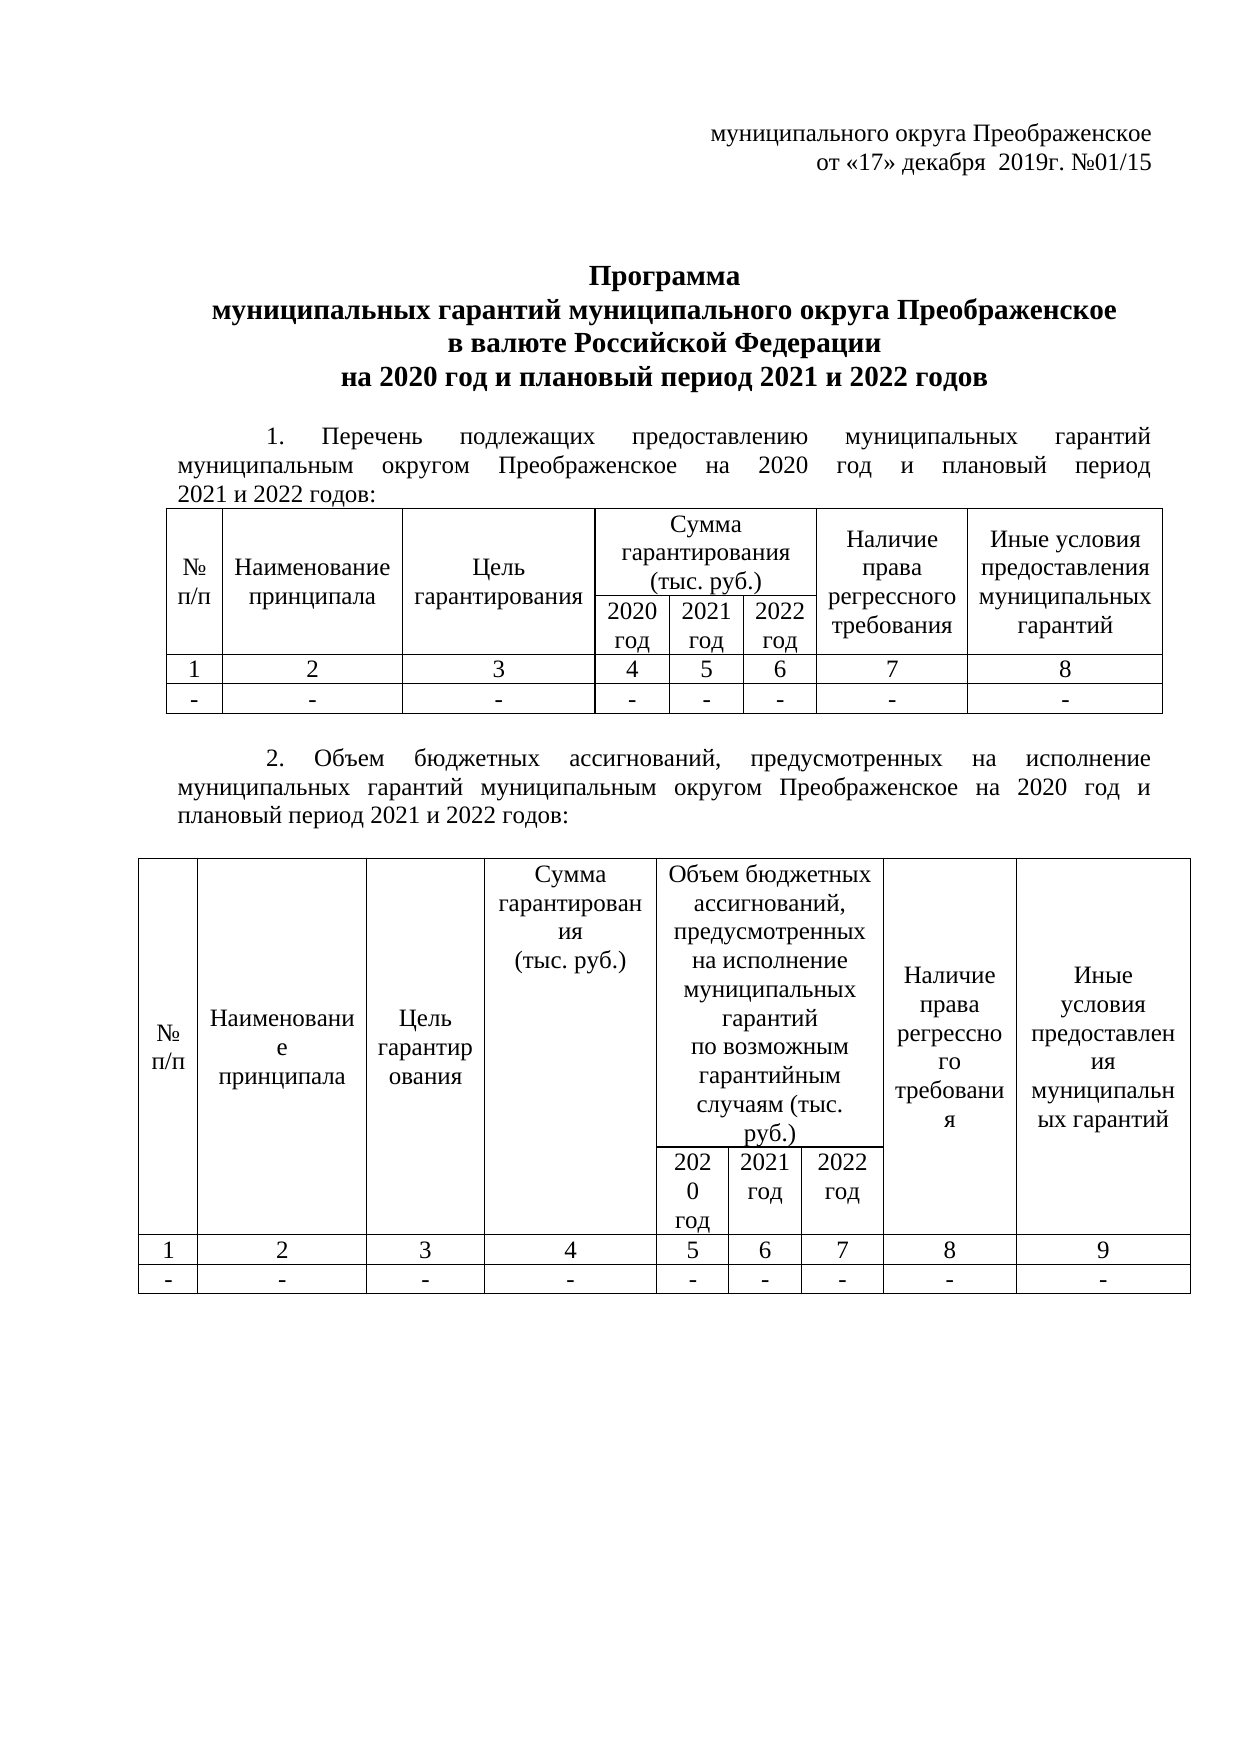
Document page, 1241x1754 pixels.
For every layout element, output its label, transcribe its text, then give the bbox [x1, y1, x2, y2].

table_header Наименование принципала [223, 509, 402, 653]
table_header Наличие права регрессного требования [884, 859, 1016, 1234]
table_cell 7 [817, 655, 967, 683]
text муниципальных гарантий муниципального округа Преображенское [177, 292, 1152, 326]
table_header Цель гарантирования [367, 859, 484, 1234]
table_cell 6 [744, 655, 816, 683]
table_header Сумма гарантирования (тыс. руб.) [596, 509, 816, 595]
table_cell 5 [670, 655, 743, 683]
text муниципального округа Преображенское [177, 118, 1152, 147]
table_cell - [367, 1265, 484, 1293]
table_cell - [485, 1265, 656, 1293]
text на 2020 год и плановый период 2021 и 2022 годов [177, 359, 1152, 393]
table_cell 2022 год [802, 1148, 883, 1234]
table_cell 3 [367, 1235, 484, 1263]
text 2. Объем бюджетных ассигнований, предусмотренных на исполнение муниципальных гарантий муниципальным округом Преображенское на 2020 год и плановый период 2021 и 2022 годов: [177, 743, 1152, 829]
text Программа [177, 258, 1152, 292]
table_cell 2020 год [596, 596, 669, 653]
table_cell - [198, 1265, 366, 1293]
table_cell - [817, 684, 967, 713]
table_cell 1 [167, 655, 222, 683]
table_cell 8 [884, 1235, 1016, 1263]
table_cell 2021 год [729, 1148, 801, 1234]
table_header № п/п [139, 859, 197, 1234]
table_cell - [670, 684, 743, 713]
table_header Цель гарантирования [403, 509, 594, 653]
table_cell - [884, 1265, 1016, 1293]
table_header Наличие права регрессного требования [817, 509, 967, 653]
table_cell 6 [729, 1235, 801, 1263]
table_cell 2 [198, 1235, 366, 1263]
table_cell 2022 год [744, 596, 816, 653]
table_cell - [968, 684, 1162, 713]
table_cell 9 [1017, 1235, 1190, 1263]
table_header № п/п [167, 509, 222, 653]
table_cell 8 [968, 655, 1162, 683]
table_cell 7 [802, 1235, 883, 1263]
table_header Объем бюджетных ассигнований, предусмотренных на исполнение муниципальных гарантий по возможным гарантийным случаям (тыс. руб.) [657, 859, 883, 1146]
text в валюте Российской Федерации [177, 326, 1152, 359]
text от «17» декабря 2019г. №01/15 [177, 147, 1152, 176]
table_cell 2020 год [657, 1148, 728, 1234]
text 1. Перечень подлежащих предоставлению муниципальных гарантий муниципальным округом Преображенское на 2020 год и плановый период 2021 и 2022 годов: [177, 421, 1152, 508]
table_header Наименование принципала [198, 859, 366, 1234]
table_cell 4 [485, 1235, 656, 1263]
table_cell - [403, 684, 594, 713]
table_cell 2021 год [670, 596, 743, 653]
table_header Сумма гарантирования (тыс. руб.) [485, 859, 656, 1234]
table_cell - [167, 684, 222, 713]
table_cell - [729, 1265, 801, 1293]
table_header Иные условия предоставления муниципальных гарантий [968, 509, 1162, 653]
table_cell 2 [223, 655, 402, 683]
table_cell - [596, 684, 669, 713]
table_cell 1 [139, 1235, 197, 1263]
table_cell - [1017, 1265, 1190, 1293]
table_cell - [744, 684, 816, 713]
table_cell 4 [596, 655, 669, 683]
table_cell 3 [403, 655, 594, 683]
table_cell - [223, 684, 402, 713]
table_header Иные условия предоставления муниципальных гарантий [1017, 859, 1190, 1234]
table_cell - [657, 1265, 728, 1293]
table_cell - [139, 1265, 197, 1293]
table_cell 5 [657, 1235, 728, 1263]
table_cell - [802, 1265, 883, 1293]
